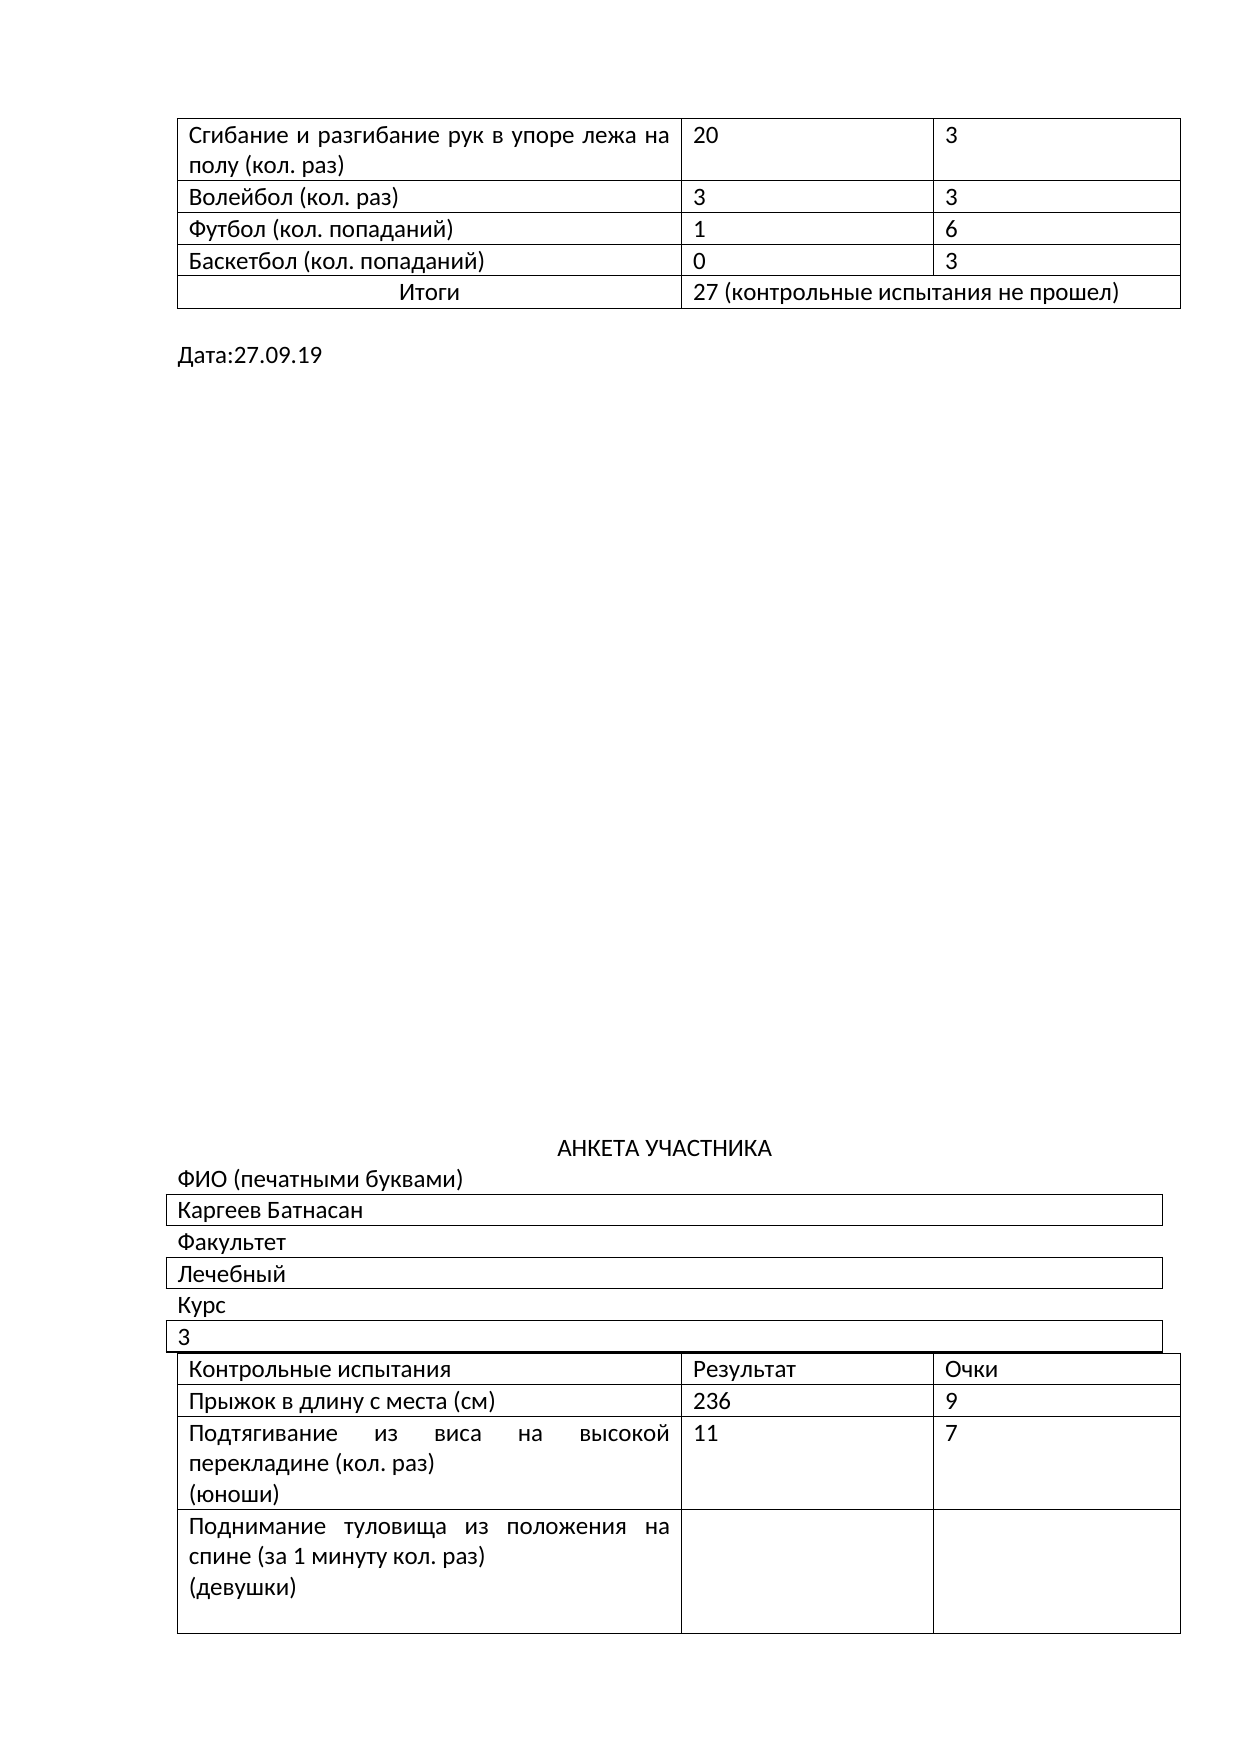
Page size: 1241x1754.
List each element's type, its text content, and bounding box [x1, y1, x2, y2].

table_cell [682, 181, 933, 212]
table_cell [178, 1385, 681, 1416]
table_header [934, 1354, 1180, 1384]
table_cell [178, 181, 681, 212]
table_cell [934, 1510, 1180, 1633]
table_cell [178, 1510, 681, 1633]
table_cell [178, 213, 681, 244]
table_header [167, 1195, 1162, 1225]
text Дата:27.09.19 [177, 339, 1152, 369]
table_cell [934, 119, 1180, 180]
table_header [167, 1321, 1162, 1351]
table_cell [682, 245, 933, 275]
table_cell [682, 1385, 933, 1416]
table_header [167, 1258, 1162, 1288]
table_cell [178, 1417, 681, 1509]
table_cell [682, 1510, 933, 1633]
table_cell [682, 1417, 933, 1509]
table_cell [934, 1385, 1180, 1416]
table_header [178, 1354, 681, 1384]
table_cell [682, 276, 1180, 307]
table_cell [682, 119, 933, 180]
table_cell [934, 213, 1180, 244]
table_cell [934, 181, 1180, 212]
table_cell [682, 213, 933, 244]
text Курс [177, 1289, 1152, 1320]
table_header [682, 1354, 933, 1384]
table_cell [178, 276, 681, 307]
text ФИО (печатными буквами) [177, 1163, 1152, 1194]
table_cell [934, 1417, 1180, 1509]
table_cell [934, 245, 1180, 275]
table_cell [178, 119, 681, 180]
text АНКЕТА УЧАСТНИКА [177, 1133, 1152, 1163]
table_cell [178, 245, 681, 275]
text Факультет [177, 1226, 1152, 1257]
